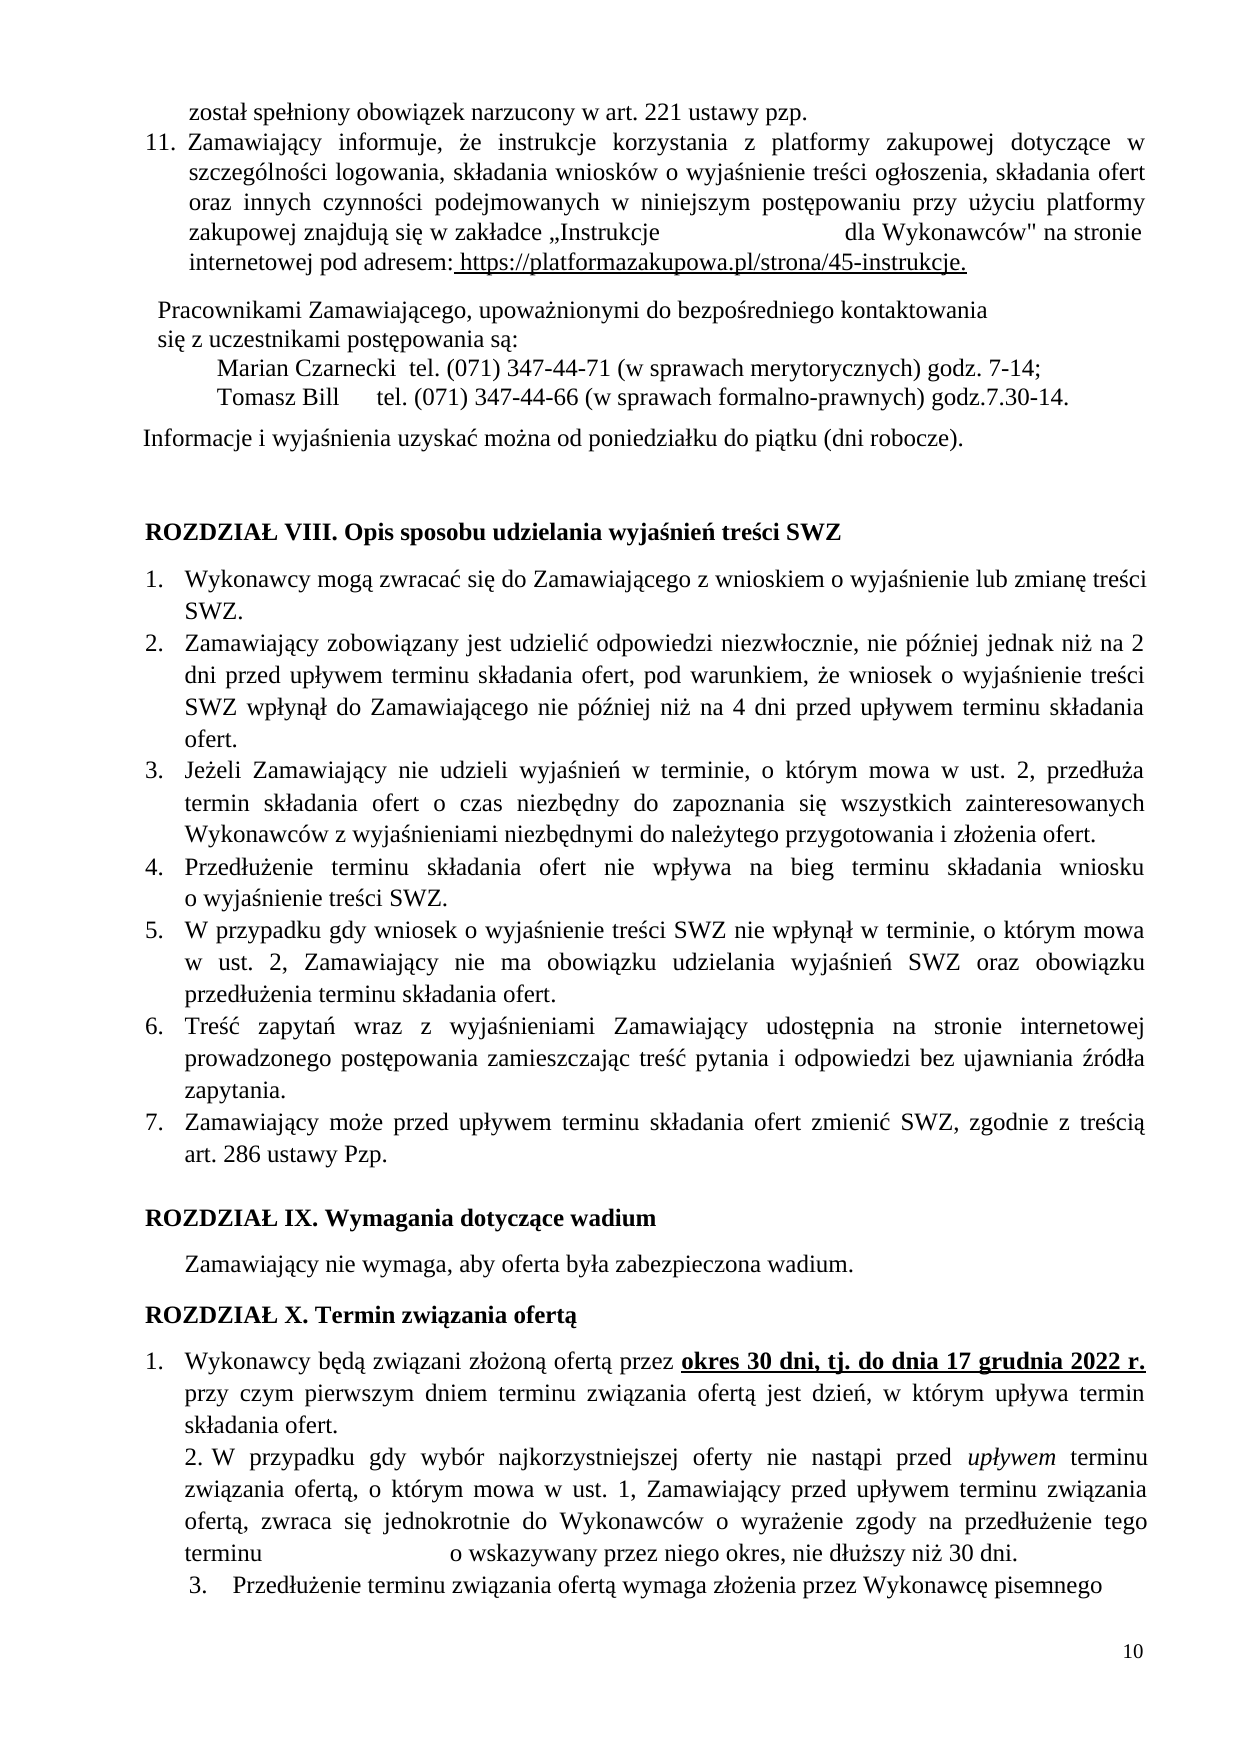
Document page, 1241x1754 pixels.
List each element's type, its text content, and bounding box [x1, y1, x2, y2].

list Zamawiający może przed upływem terminu składania ofert zmienić SWZ, zgodnie z treścią art. 286 ustawy Pzp. [145, 1105, 1146, 1169]
list Przedłużenie terminu składania ofert nie wpływa na bieg terminu składania wniosku o wyjaśnienie treści SWZ. [145, 849, 1146, 913]
text ROZDZIAŁ VIII. Opis sposobu udzielania wyjaśnień treści SWZ [145, 520, 1148, 545]
list Marian Czarnecki tel. (071) 347-44-71 (w sprawach merytorycznych) godz. 7-14; [217, 353, 1148, 382]
text Informacje i wyjaśnienia uzyskać można od poniedziałku do piątku (dni robocze). [143, 423, 1183, 452]
list W przypadku gdy wybór najkorzystniejszej oferty nie nastąpi przed upływem terminu związania ofertą, o którym mowa w ust. 1, Zamawiający przed upływem terminu związania ofertą, zwraca się jednokrotnie do Wykonawców o wyrażenie zgody na przedłużenie tego terminu o wskazywany przez niego okres, nie dłuższy niż 30 dni. [184, 1440, 1148, 1568]
list W przypadku gdy wniosek o wyjaśnienie treści SWZ nie wpłynął w terminie, o którym mowa w ust. 2, Zamawiający nie ma obowiązku udzielania wyjaśnień SWZ oraz obowiązku przedłużenia terminu składania ofert. [145, 913, 1146, 1009]
list Tomasz Bill tel. (071) 347-44-66 (w sprawach formalno-prawnych) godz.7.30-14. [217, 382, 1148, 410]
list Treść zapytań wraz z wyjaśnieniami Zamawiający udostępnia na stronie internetowej prowadzonego postępowania zamieszczając treść pytania i odpowiedzi bez ujawniania źródła zapytania. [145, 1009, 1146, 1105]
list Jeżeli Zamawiający nie udzieli wyjaśnień w terminie, o którym mowa w ust. 2, przedłuża termin składania ofert o czas niezbędny do zapoznania się wszystkich zainteresowanych Wykonawców z wyjaśnieniami niezbędnymi do należytego przygotowania i złożenia ofert. [145, 753, 1146, 849]
list Zamawiający zobowiązany jest udzielić odpowiedzi niezwłocznie, nie później jednak niż na 2 dni przed upływem terminu składania ofert, pod warunkiem, że wniosek o wyjaśnienie treści SWZ wpłynął do Zamawiającego nie później niż na 4 dni przed upływem terminu składania ofert. [145, 626, 1146, 753]
text ROZDZIAŁ IX. Wymagania dotyczące wadium [145, 1206, 1148, 1231]
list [143, 97, 1146, 127]
list Wykonawcy mogą zwracać się do Zamawiającego z wnioskiem o wyjaśnienie lub zmianę treści SWZ. [145, 562, 1148, 626]
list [188, 1568, 1148, 1600]
text Zamawiający nie wymaga, aby oferta była zabezpieczona wadium. [184, 1256, 1148, 1277]
text ROZDZIAŁ X. Termin związania ofertą [145, 1303, 1148, 1328]
list Pracownikami Zamawiającego, upoważnionymi do bezpośredniego kontaktowania się z uczestnikami postępowania są: [157, 295, 1148, 353]
list Zamawiający informuje, że instrukcje korzystania z platformy zakupowej dotyczące w szczególności logowania, składania wniosków o wyjaśnienie treści ogłoszenia, składania ofert oraz innych czynności podejmowanych w niniejszym postępowaniu przy użyciu platformy zakupowej znajdują się w zakładce „Instrukcje dla Wykonawców" na stronie internetowej pod adresem: https://platformazakupowa.pl/strona/45-instrukcje. [145, 127, 1146, 277]
list Wykonawcy będą związani złożoną ofertą przez okres 30 dni, tj. do dnia 17 grudnia 2022 r. przy czym pierwszym dniem terminu związania ofertą jest dzień, w którym upływa termin składania ofert. [145, 1344, 1146, 1440]
